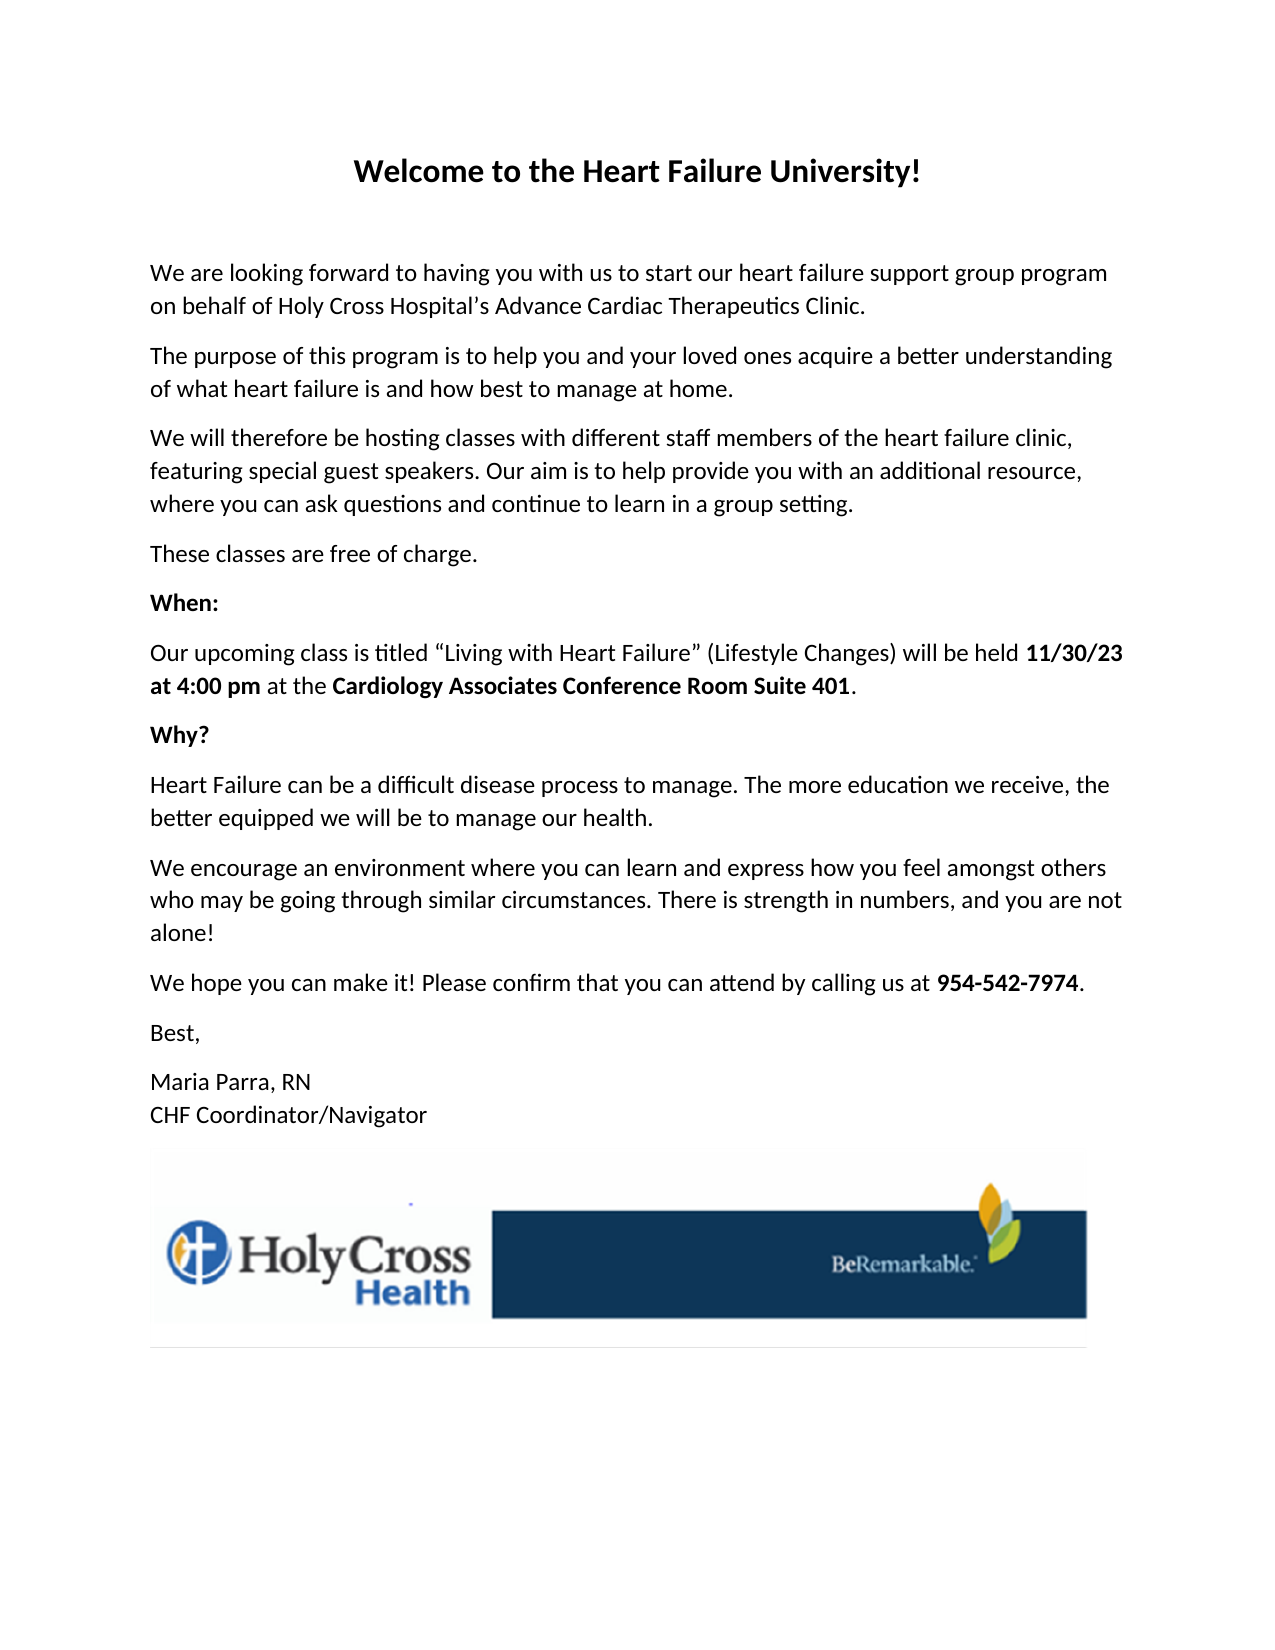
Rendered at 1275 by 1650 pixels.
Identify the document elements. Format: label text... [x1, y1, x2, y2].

text We will therefore be hosting classes with different staff members of the heart failure clinic, featuring special guest speakers. Our aim is to help provide you with an additional resource, where you can ask questions and continue to learn in a group setting. [150, 422, 1125, 519]
text These classes are free of charge. [150, 538, 1125, 568]
text Heart Failure can be a difficult disease process to manage. The more education we receive, the better equipped we will be to manage our health. [150, 769, 1125, 833]
picture [150, 1148, 1091, 1348]
text We hope you can make it! Please confirm that you can attend by calling us at 954-542-7974. [150, 967, 1125, 998]
text We are looking forward to having you with us to start our heart failure support group program on behalf of Holy Cross Hospital’s Advance Cardiac Therapeutics Clinic. [150, 257, 1125, 321]
text Welcome to the Heart Failure University! [150, 150, 1125, 191]
text The purpose of this program is to help you and your loved ones acquire a better understanding of what heart failure is and how best to manage at home. [150, 340, 1125, 403]
text When: [150, 587, 1125, 618]
text Maria Parra, RN CHF Coordinator/Navigator [150, 1066, 1125, 1130]
text Why? [150, 719, 1125, 750]
text Best, [150, 1017, 1125, 1047]
text We encourage an environment where you can learn and express how you feel amongst others who may be going through similar circumstances. There is strength in numbers, and you are not alone! [150, 852, 1125, 948]
text Our upcoming class is titled “Living with Heart Failure” (Lifestyle Changes) will be held 11/30/23 at 4:00 pm at the Cardiology Associates Conference Room Suite 401. [150, 637, 1125, 701]
